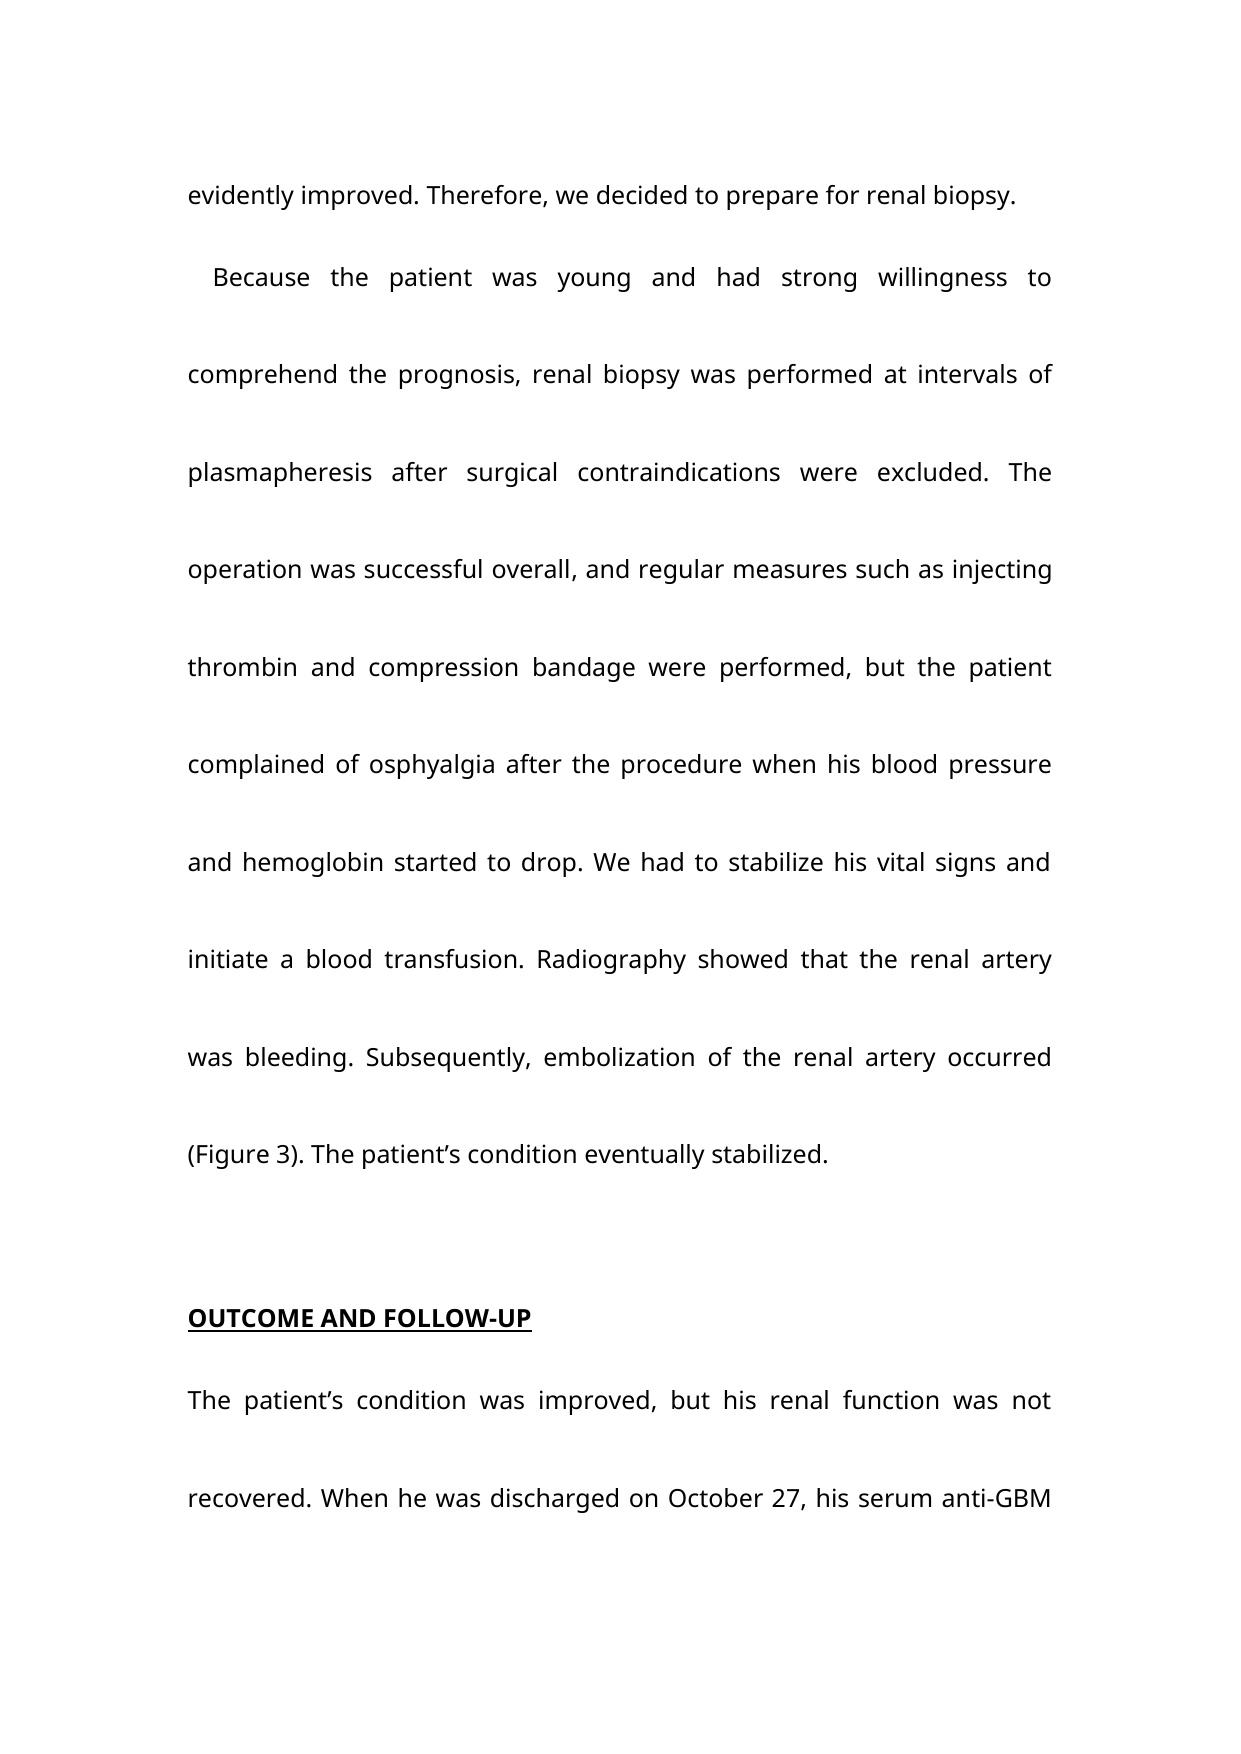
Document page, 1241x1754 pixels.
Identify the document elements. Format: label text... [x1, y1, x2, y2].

text OUTCOME AND FOLLOW-UP [187, 1285, 1053, 1350]
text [187, 162, 1053, 227]
text Because the patient was young and had strong willingness to comprehend the prognosis, renal biopsy was performed at intervals of plasmapheresis after surgical contraindications were excluded. The operation was successful overall, and regular measures such as injecting thrombin and compression bandage were performed, but the patient complained of osphyalgia after the procedure when his blood pressure and hemoglobin started to drop. We had to stabilize his vital signs and initiate a blood transfusion. Radiography showed that the renal artery was bleeding. Subsequently, embolization of the renal artery occurred (Figure 3). The patient’s condition eventually stabilized. [187, 244, 1053, 1186]
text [187, 1367, 1053, 1530]
